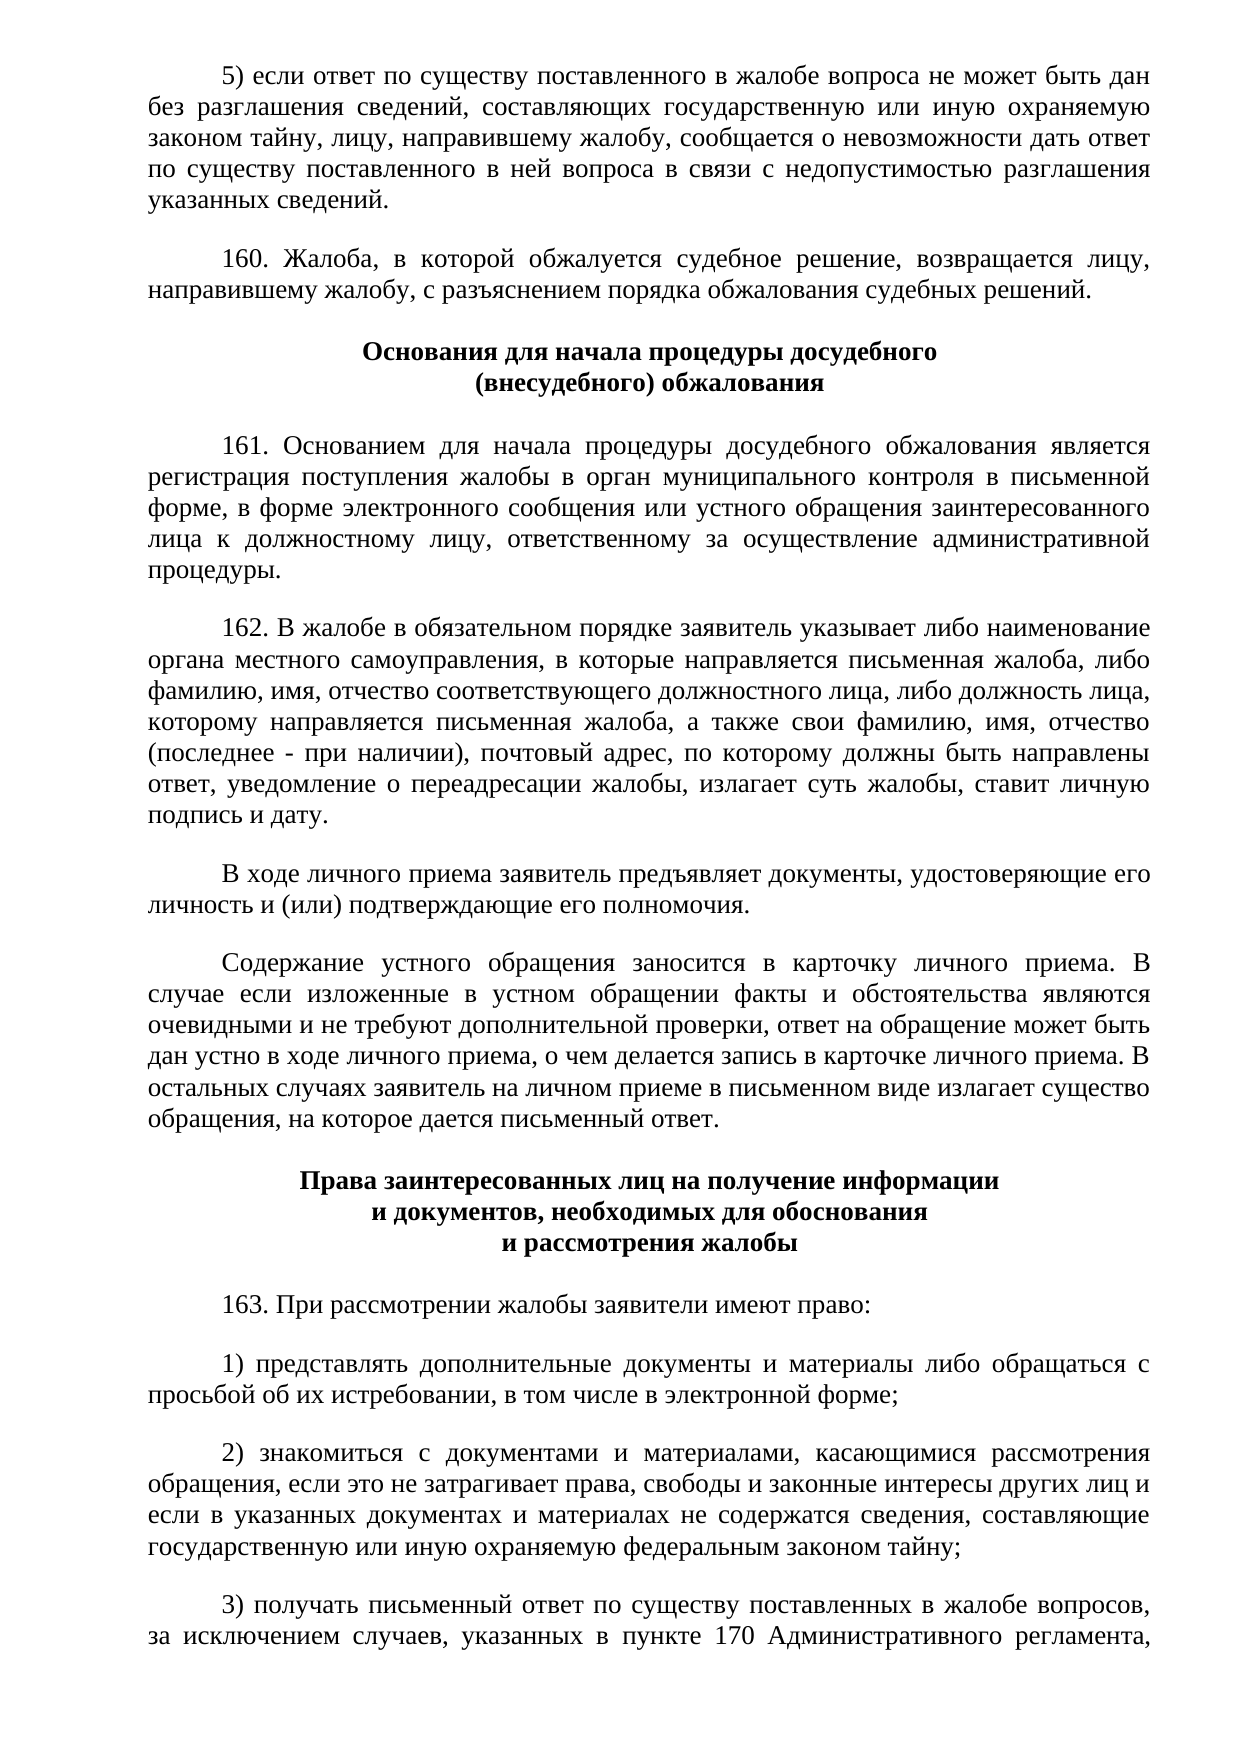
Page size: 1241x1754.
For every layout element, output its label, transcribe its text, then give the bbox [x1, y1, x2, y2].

text 161. Основанием для начала процедуры досудебного обжалования является регистрация поступления жалобы в орган муниципального контроля в письменной форме, в форме электронного сообщения или устного обращения заинтересованного лица к должностному лицу, ответственному за осуществление административной процедуры. [148, 429, 1152, 584]
text Права заинтересованных лиц на получение информации [148, 1164, 1152, 1195]
text Содержание устного обращения заносится в карточку личного приема. В случае если изложенные в устном обращении факты и обстоятельства являются очевидными и не требуют дополнительной проверки, ответ на обращение может быть дан устно в ходе личного приема, о чем делается запись в карточке личного приема. В остальных случаях заявитель на личном приеме в письменном виде излагает существо обращения, на которое дается письменный ответ. [148, 946, 1152, 1133]
text 5) если ответ по существу поставленного в жалобе вопроса не может быть дан без разглашения сведений, составляющих государственную или иную охраняемую законом тайну, лицу, направившему жалобу, сообщается о невозможности дать ответ по существу поставленного в ней вопроса в связи с недопустимостью разглашения указанных сведений. [148, 59, 1152, 215]
text 1) представлять дополнительные документы и материалы либо обращаться с просьбой об их истребовании, в том числе в электронной форме; [148, 1347, 1152, 1409]
text и документов, необходимых для обоснования [148, 1195, 1152, 1226]
text (внесудебного) обжалования [148, 366, 1152, 398]
text 162. В жалобе в обязательном порядке заявитель указывает либо наименование органа местного самоуправления, в которые направляется письменная жалоба, либо фамилию, имя, отчество соответствующего должностного лица, либо должность лица, которому направляется письменная жалоба, а также свои фамилию, имя, отчество (последнее - при наличии), почтовый адрес, по которому должны быть направлены ответ, уведомление о переадресации жалобы, излагает суть жалобы, ставит личную подпись и дату. [148, 612, 1152, 829]
text 163. При рассмотрении жалобы заявители имеют право: [148, 1289, 1152, 1320]
text 2) знакомиться с документами и материалами, касающимися рассмотрения обращения, если это не затрагивает права, свободы и законные интересы других лиц и если в указанных документах и материалах не содержатся сведения, составляющие государственную или иную охраняемую федеральным законом тайну; [148, 1436, 1152, 1561]
text В ходе личного приема заявитель предъявляет документы, удостоверяющие его личность и (или) подтверждающие его полномочия. [148, 857, 1152, 919]
text 160. Жалоба, в которой обжалуется судебное решение, возвращается лицу, направившему жалобу, с разъяснением порядка обжалования судебных решений. [148, 242, 1152, 304]
text и рассмотрения жалобы [148, 1226, 1152, 1257]
text Основания для начала процедуры досудебного [148, 335, 1152, 366]
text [148, 1588, 1152, 1650]
